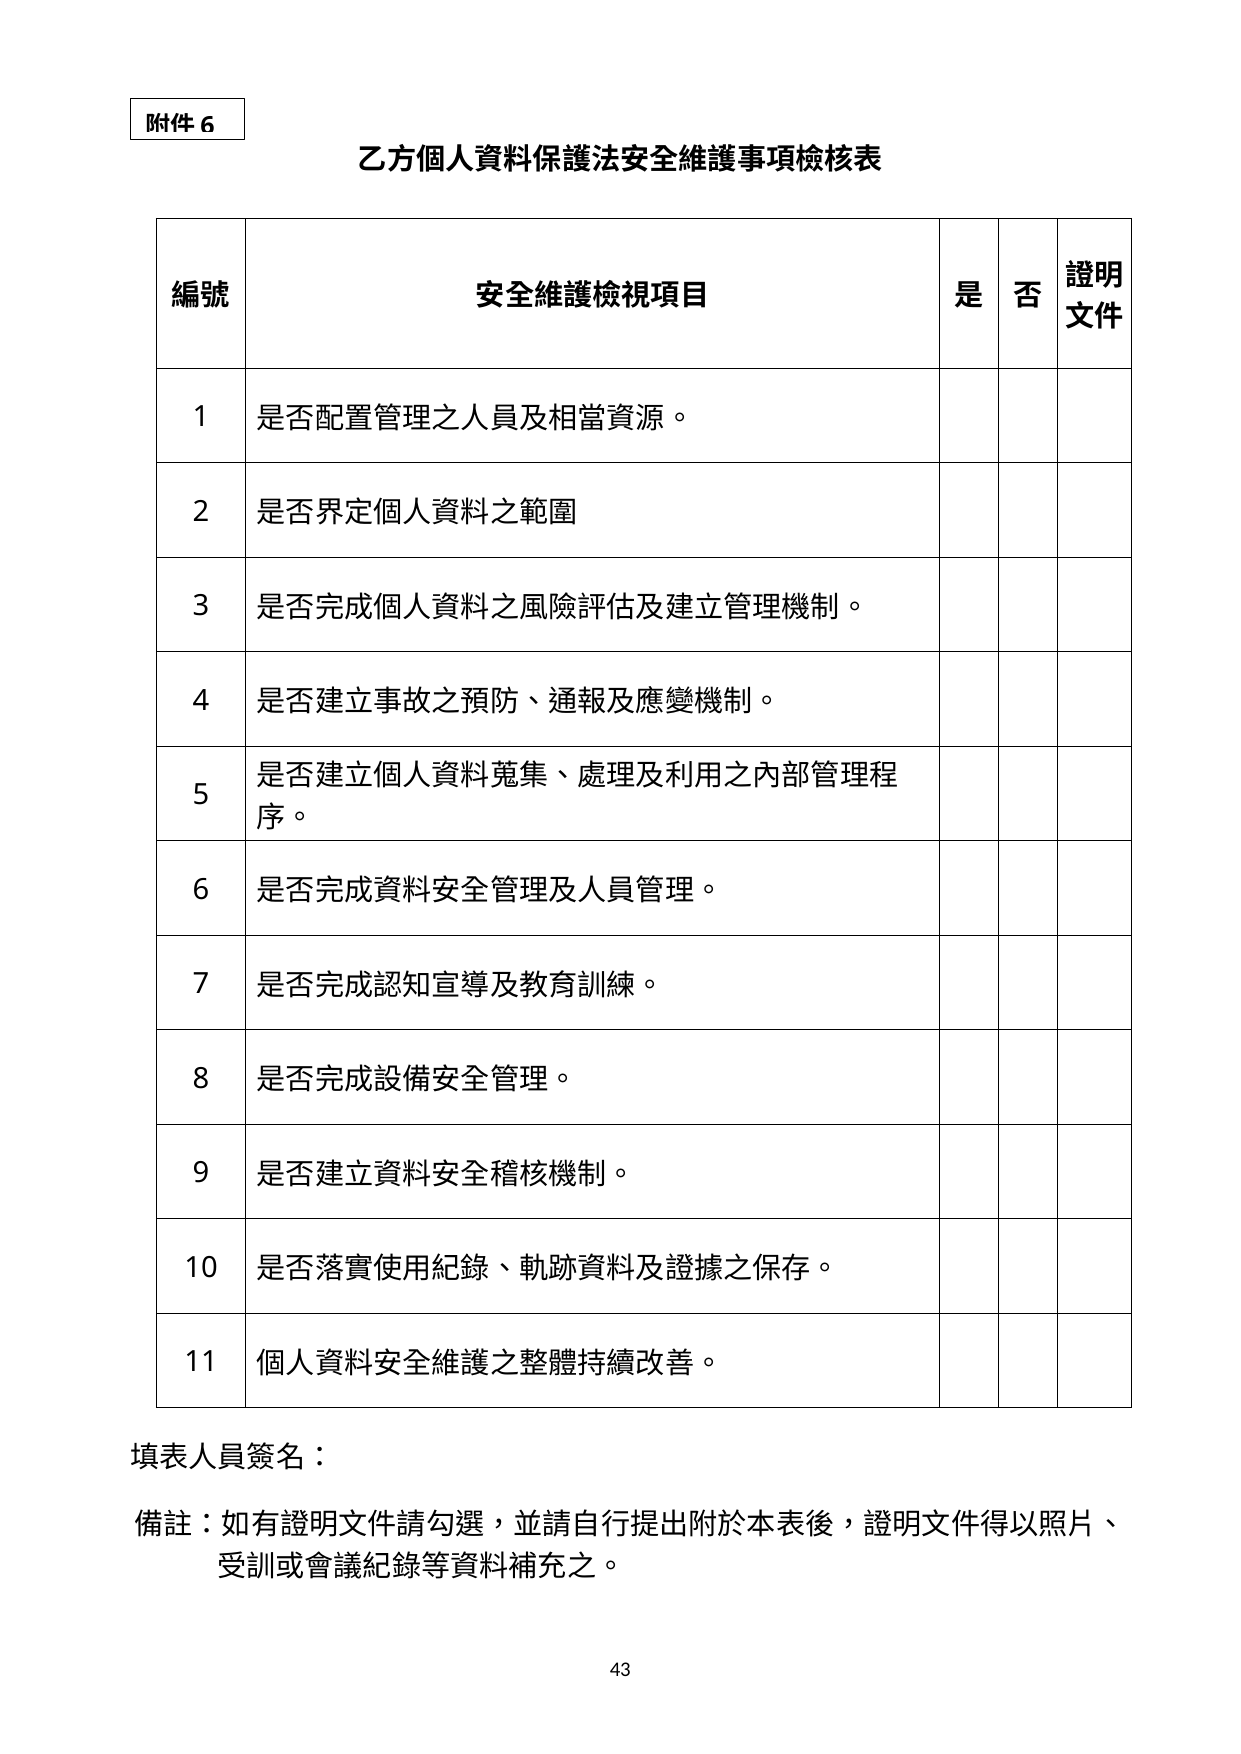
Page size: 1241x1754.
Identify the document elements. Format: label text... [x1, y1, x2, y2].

table_cell [940, 1314, 998, 1407]
table_header 證明 文件 [1058, 219, 1131, 368]
table_header 編號 [157, 219, 245, 368]
table_cell [999, 558, 1057, 651]
table_cell 6 [157, 841, 245, 935]
table_cell [999, 1125, 1057, 1218]
table_cell [999, 747, 1057, 840]
table_cell [1058, 1219, 1131, 1313]
table_header 安全維護檢視項目 [246, 219, 939, 368]
table_cell 1 [157, 369, 245, 462]
table_header 否 [999, 219, 1057, 368]
table_cell 是否完成認知宣導及教育訓練。 [246, 936, 939, 1029]
table_header 是 [940, 219, 998, 368]
table_cell 3 [157, 558, 245, 651]
table_cell [999, 1314, 1057, 1407]
table_cell [1058, 1314, 1131, 1407]
table_cell [940, 1030, 998, 1124]
table_cell 9 [157, 1125, 245, 1218]
table_cell [999, 1219, 1057, 1313]
table_cell 是否完成資料安全管理及人員管理。 [246, 841, 939, 935]
table_cell 是否建立資料安全稽核機制。 [246, 1125, 939, 1218]
table_cell 2 [157, 463, 245, 557]
table_cell [999, 652, 1057, 746]
text 乙方個人資料保護法安全維護事項檢核表 [130, 136, 1110, 178]
table_cell 是否完成個人資料之風險評估及建立管理機制。 [246, 558, 939, 651]
table_cell [1058, 1030, 1131, 1124]
table_cell 是否配置管理之人員及相當資源。 [246, 369, 939, 462]
table_cell [940, 652, 998, 746]
table_cell 10 [157, 1219, 245, 1313]
text 備註：如有證明文件請勾選，並請自行提出附於本表後，證明文件得以照片、受訓或會議紀錄等資料補充之。 [134, 1500, 1110, 1585]
table_cell 4 [157, 652, 245, 746]
table_cell 8 [157, 1030, 245, 1124]
table_cell [1058, 558, 1131, 651]
table_cell [940, 1219, 998, 1313]
table_cell 11 [157, 1314, 245, 1407]
table_cell [1058, 936, 1131, 1029]
table_cell 7 [157, 936, 245, 1029]
table_cell [940, 1125, 998, 1218]
table_cell [1058, 841, 1131, 935]
table_cell [1058, 652, 1131, 746]
table_cell 是否落實使用紀錄、軌跡資料及證據之保存。 [246, 1219, 939, 1313]
table_cell 5 [157, 747, 245, 840]
table_cell [940, 369, 998, 462]
table_cell [940, 747, 998, 840]
table_cell [999, 1030, 1057, 1124]
table_cell 是否建立個人資料蒐集、處理及利用之內部管理程序。 [246, 747, 939, 840]
table_cell [1058, 747, 1131, 840]
table_cell [940, 558, 998, 651]
table_cell [999, 369, 1057, 462]
table_cell [940, 841, 998, 935]
table_cell 是否建立事故之預防、通報及應變機制。 [246, 652, 939, 746]
table_cell [1058, 1125, 1131, 1218]
table_cell 是否完成設備安全管理。 [246, 1030, 939, 1124]
table_cell [940, 936, 998, 1029]
table_cell [999, 463, 1057, 557]
table_cell 個人資料安全維護之整體持續改善。 [246, 1314, 939, 1407]
table_cell [999, 841, 1057, 935]
table_cell [1058, 463, 1131, 557]
table_cell [1058, 369, 1131, 462]
table_cell [999, 936, 1057, 1029]
table_cell 是否界定個人資料之範圍 [246, 463, 939, 557]
table_cell [940, 463, 998, 557]
text 填表人員簽名： [130, 1433, 1110, 1475]
